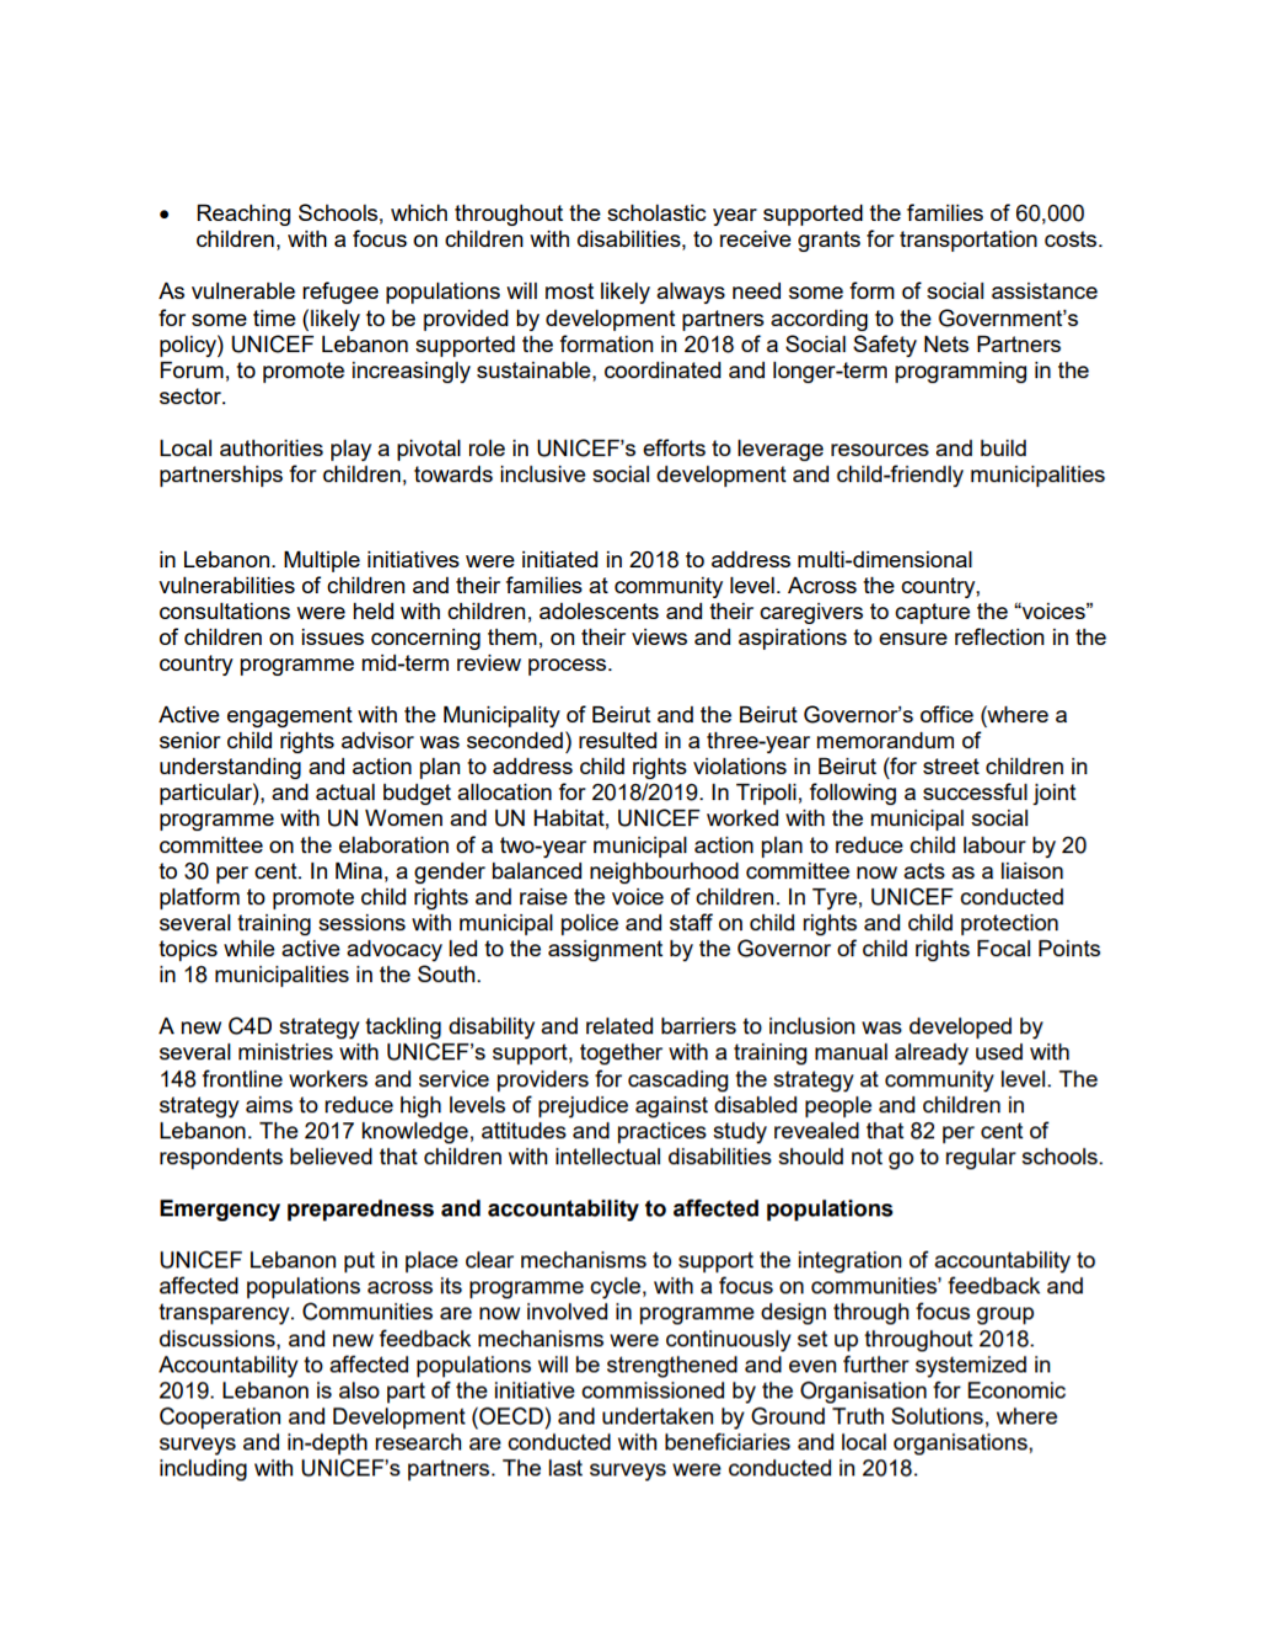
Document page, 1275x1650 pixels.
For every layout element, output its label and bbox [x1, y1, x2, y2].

picture [150, 539, 1125, 1484]
picture [150, 195, 1125, 508]
